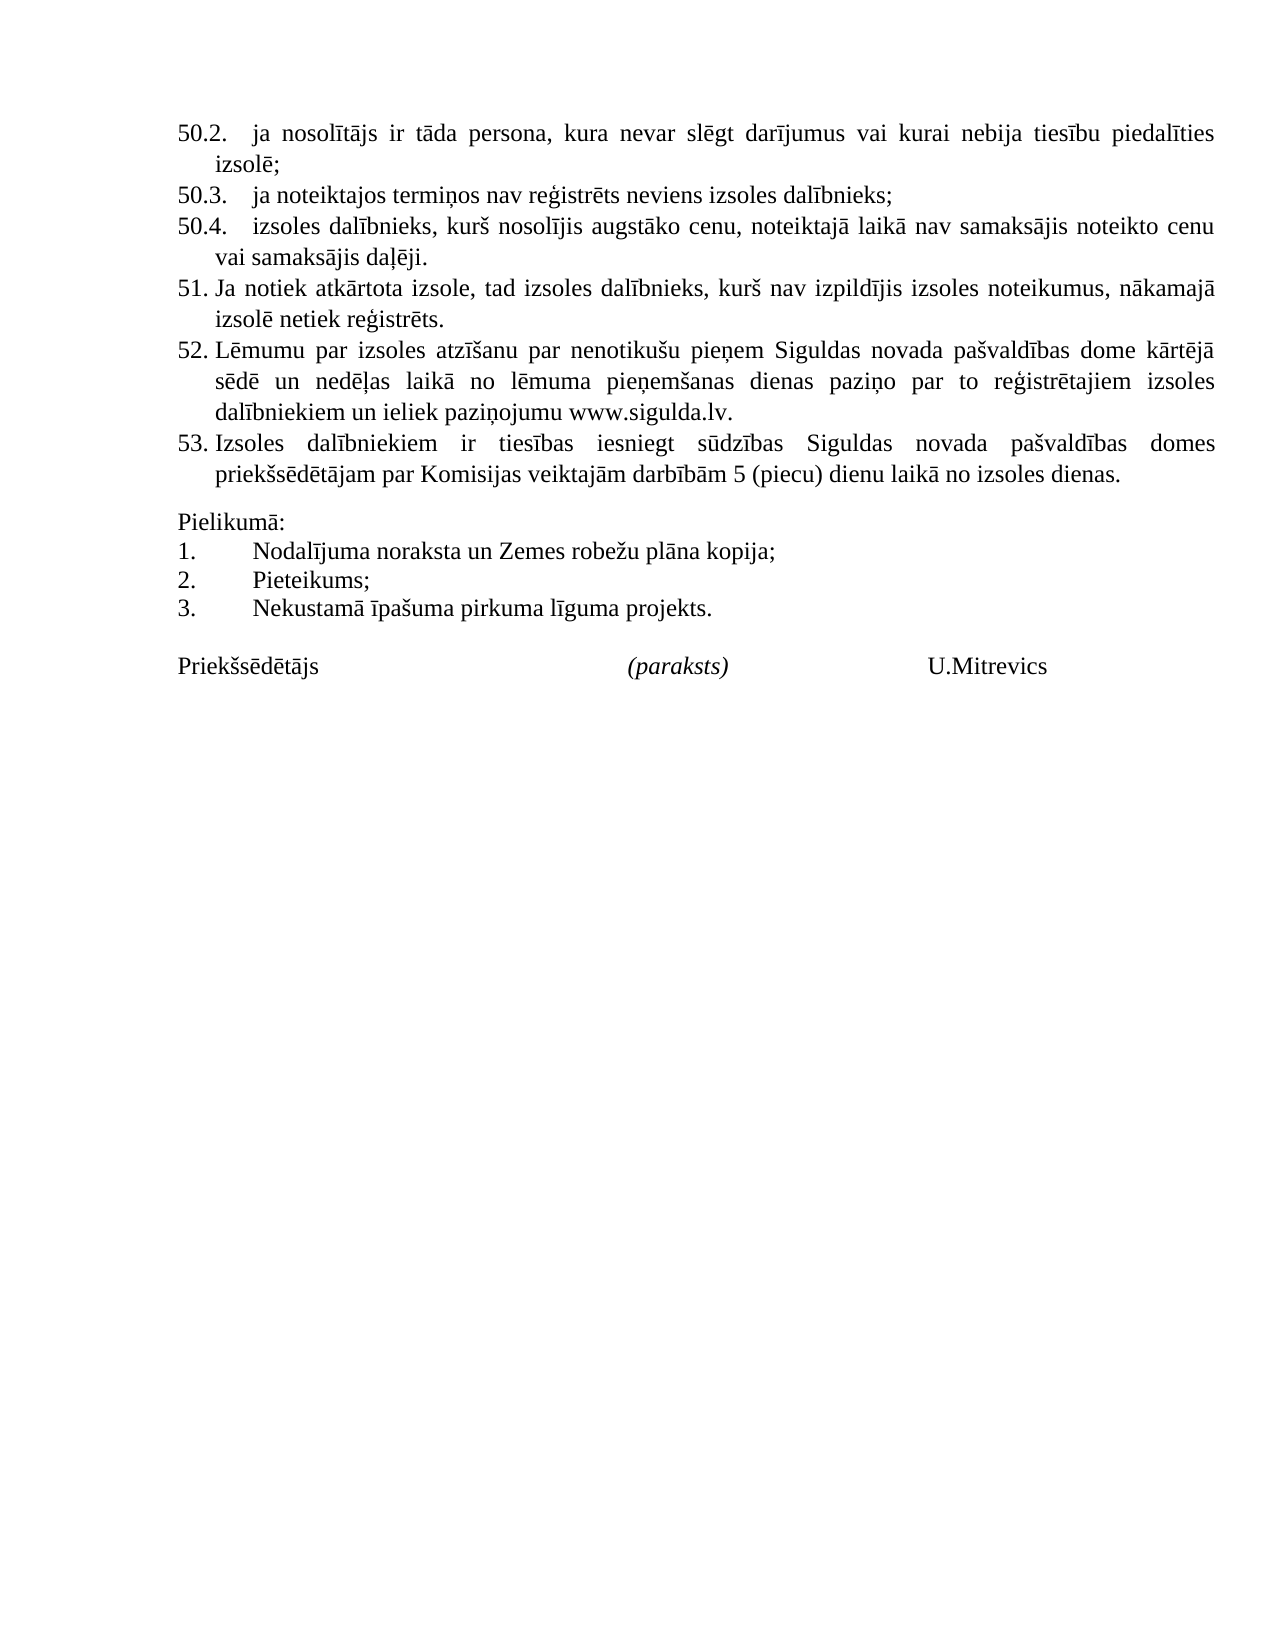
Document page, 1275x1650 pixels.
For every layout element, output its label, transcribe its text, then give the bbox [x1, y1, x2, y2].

text Priekšsēdētājs (paraksts) U.Mitrevics [177, 651, 1216, 680]
list ja nosolītājs ir tāda persona, kura nevar slēgt darījumus vai kurai nebija tiesību piedalīties izsolē; [177, 118, 1216, 178]
text 2. Pieteikums; [177, 565, 1216, 593]
list Ja notiek atkārtota izsole, tad izsoles dalībnieks, kurš nav izpildījis izsoles noteikumus, nākamajā izsolē netiek reģistrēts. [177, 273, 1216, 333]
text 3. Nekustamā īpašuma pirkuma līguma projekts. [177, 593, 1216, 622]
text 1. Nodalījuma noraksta un Zemes robežu plāna kopija; [177, 536, 1216, 565]
list ja noteiktajos termiņos nav reģistrēts neviens izsoles dalībnieks; [177, 180, 1216, 209]
text Pielikumā: [177, 507, 1216, 536]
list Izsoles dalībniekiem ir tiesības iesniegt sūdzības Siguldas novada pašvaldības domes priekšsēdētājam par Komisijas veiktajām darbībām 5 (piecu) dienu laikā no izsoles dienas. [177, 428, 1216, 488]
list izsoles dalībnieks, kurš nosolījis augstāko cenu, noteiktajā laikā nav samaksājis noteikto cenu vai samaksājis daļēji. [177, 211, 1216, 271]
list Lēmumu par izsoles atzīšanu par nenotikušu pieņem Siguldas novada pašvaldības dome kārtējā sēdē un nedēļas laikā no lēmuma pieņemšanas dienas paziņo par to reģistrētajiem izsoles dalībniekiem un ieliek paziņojumu www.sigulda.lv. [177, 335, 1216, 426]
